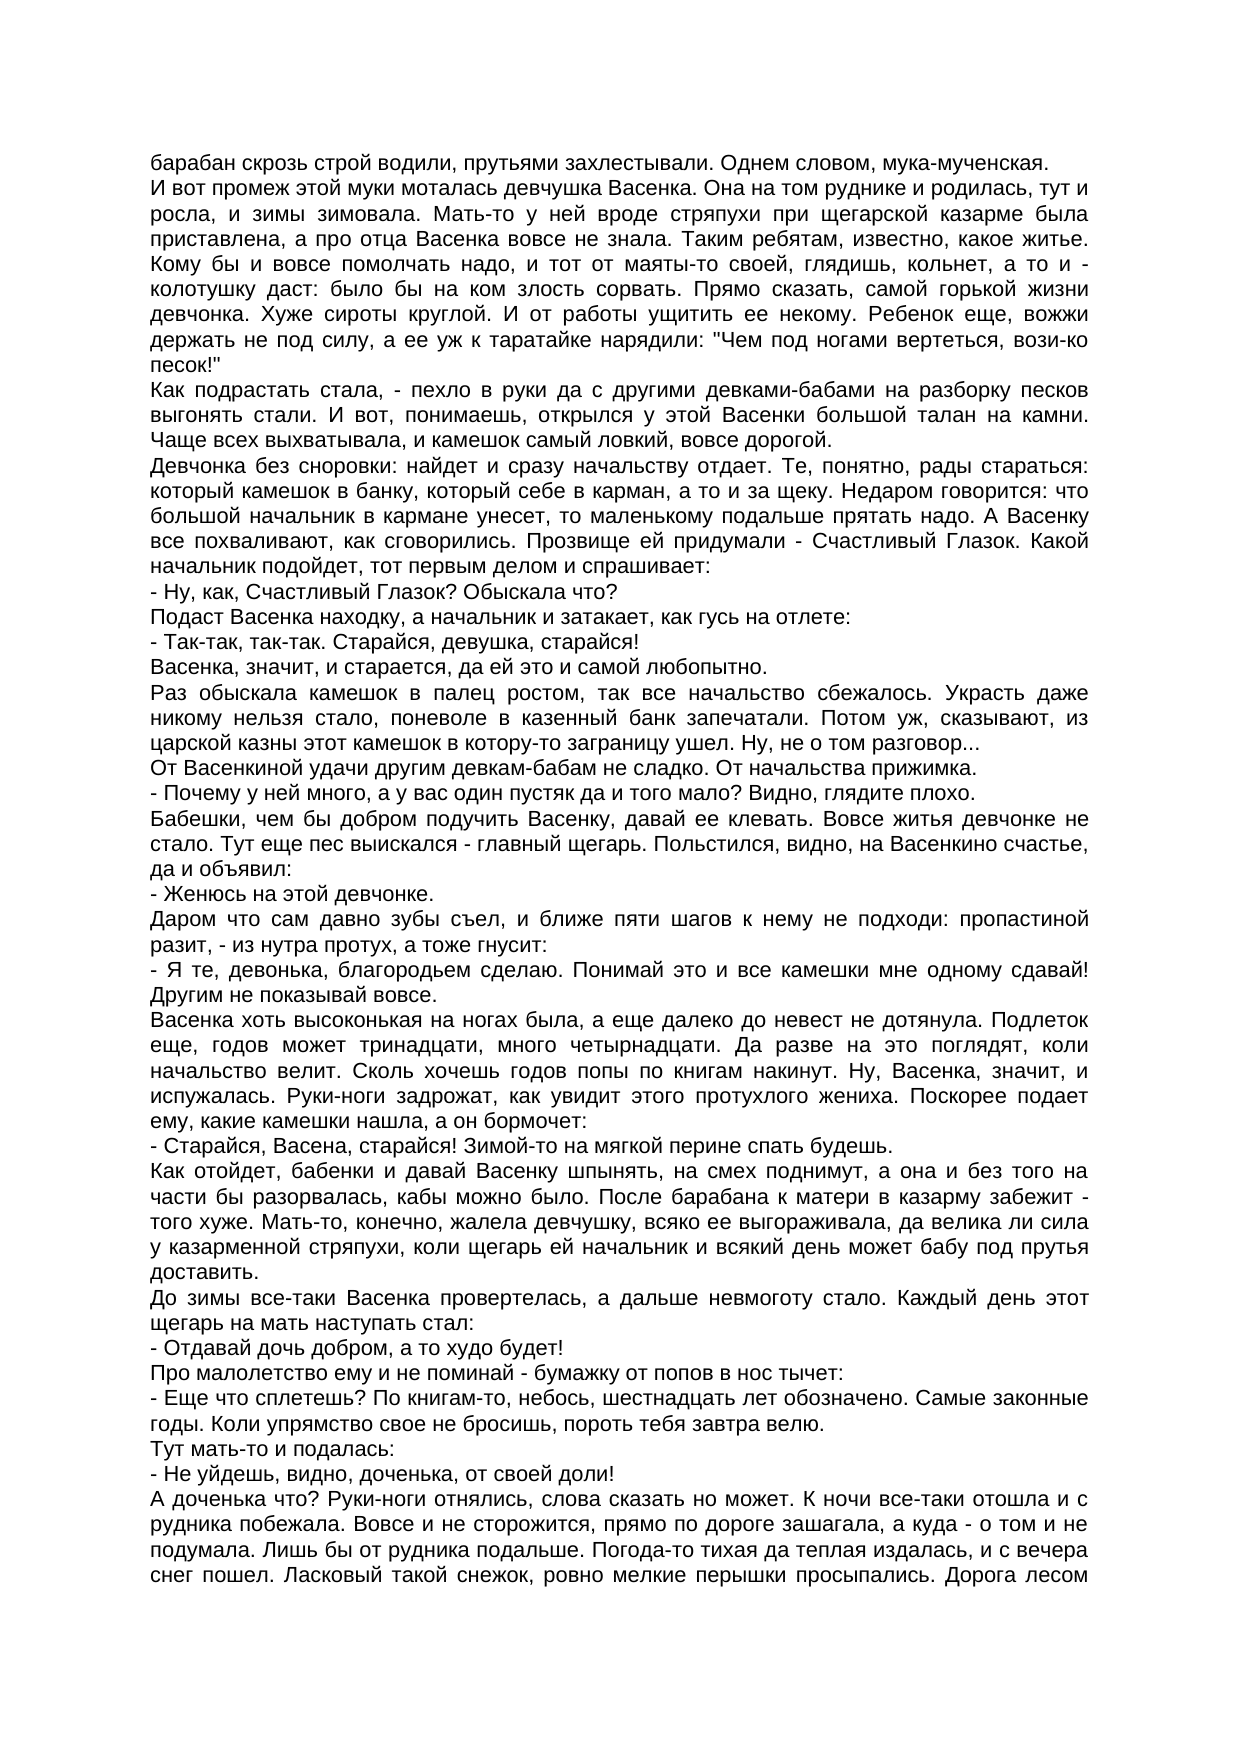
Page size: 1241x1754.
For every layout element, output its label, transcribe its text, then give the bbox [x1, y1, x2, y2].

text До зимы все-таки Васенка провертелась, а дальше невмоготу стало. Каждый день этот щегарь на мать наступать стал: [150, 1284, 1090, 1335]
text Даром что сам давно зубы съел, и ближе пяти шагов к нему не подходи: пропастиной разит, - из нутра протух, а тоже гнусит: [150, 906, 1090, 957]
text И вот промеж этой муки моталась девчушка Васенка. Она на том руднике и родилась, тут и росла, и зимы зимовала. Мать-то у ней вроде стряпухи при щегарской казарме была приставлена, а про отца Васенка вовсе не знала. Таким ребятам, известно, какое житье. Кому бы и вовсе помолчать надо, и тот от маяты-то своей, глядишь, кольнет, а то и -колотушку даст: было бы на ком злость сорвать. Прямо сказать, самой горькой жизни девчонка. Хуже сироты круглой. И от работы ущитить ее некому. Ребенок еще, вожжи держать не под силу, а ее уж к таратайке нарядили: "Чем под ногами вертеться, вози-ко песок!" [150, 175, 1090, 377]
text - Женюсь на этой девчонке. [150, 881, 1090, 906]
text Бабешки, чем бы добром подучить Васенку, давай ее клевать. Вовсе житья девчонке не стало. Тут еще пес выискался - главный щегарь. Польстился, видно, на Васенкино счастье, да и объявил: [150, 805, 1090, 881]
text - Отдавай дочь добром, а то худо будет! [150, 1335, 1090, 1360]
text Васенка, значит, и старается, да ей это и самой любопытно. [150, 654, 1090, 679]
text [150, 150, 1090, 175]
text Подаст Васенка находку, а начальник и затакает, как гусь на отлете: [150, 604, 1090, 629]
text Васенка хоть высоконькая на ногах была, а еще далеко до невест не дотянула. Подлеток еще, годов может тринадцати, много четырнадцати. Да разве на это поглядят, коли начальство велит. Сколь хочешь годов попы по книгам накинут. Ну, Васенка, значит, и испужалась. Руки-ноги задрожат, как увидит этого протухлого жениха. Поскорее подает ему, какие камешки нашла, а он бормочет: [150, 1007, 1090, 1133]
text - Не уйдешь, видно, доченька, от своей доли! [150, 1461, 1090, 1486]
text Тут мать-то и подалась: [150, 1436, 1090, 1461]
text - Старайся, Васена, старайся! Зимой-то на мягкой перине спать будешь. [150, 1133, 1090, 1158]
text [150, 1486, 1090, 1587]
text Раз обыскала камешок в палец ростом, так все начальство сбежалось. Украсть даже никому нельзя стало, поневоле в казенный банк запечатали. Потом уж, сказывают, из царской казны этот камешок в котору-то заграницу ушел. Ну, не о том разговор... [150, 679, 1090, 755]
text Девчонка без сноровки: найдет и сразу начальству отдает. Те, понятно, рады стараться: который камешок в банку, который себе в карман, а то и за щеку. Недаром говорится: что большой начальник в кармане унесет, то маленькому подальше прятать надо. А Васенку все похваливают, как сговорились. Прозвище ей придумали - Счастливый Глазок. Какой начальник подойдет, тот первым делом и спрашивает: [150, 452, 1090, 578]
text - Так-так, так-так. Старайся, девушка, старайся! [150, 629, 1090, 654]
text Как отойдет, бабенки и давай Васенку шпынять, на смех поднимут, а она и без того на части бы разорвалась, кабы можно было. После барабана к матери в казарму забежит - того хуже. Мать-то, конечно, жалела девчушку, всяко ее выгораживала, да велика ли сила у казарменной стряпухи, коли щегарь ей начальник и всякий день может бабу под прутья доставить. [150, 1158, 1090, 1284]
text Как подрастать стала, - пехло в руки да с другими девками-бабами на разборку песков выгонять стали. И вот, понимаешь, открылся у этой Васенки большой талан на камни. Чаще всех выхватывала, и камешок самый ловкий, вовсе дорогой. [150, 377, 1090, 452]
text От Васенкиной удачи другим девкам-бабам не сладко. От начальства прижимка. [150, 755, 1090, 780]
text - Еще что сплетешь? По книгам-то, небось, шестнадцать лет обозначено. Самые законные годы. Коли упрямство свое не бросишь, пороть тебя завтра велю. [150, 1385, 1090, 1436]
text - Почему у ней много, а у вас один пустяк да и того мало? Видно, глядите плохо. [150, 780, 1090, 805]
text Про малолетство ему и не поминай - бумажку от попов в нос тычет: [150, 1360, 1090, 1385]
text - Я те, девонька, благородьем сделаю. Понимай это и все камешки мне одному сдавай! Другим не показывай вовсе. [150, 957, 1090, 1007]
text - Ну, как, Счастливый Глазок? Обыскала что? [150, 578, 1090, 604]
